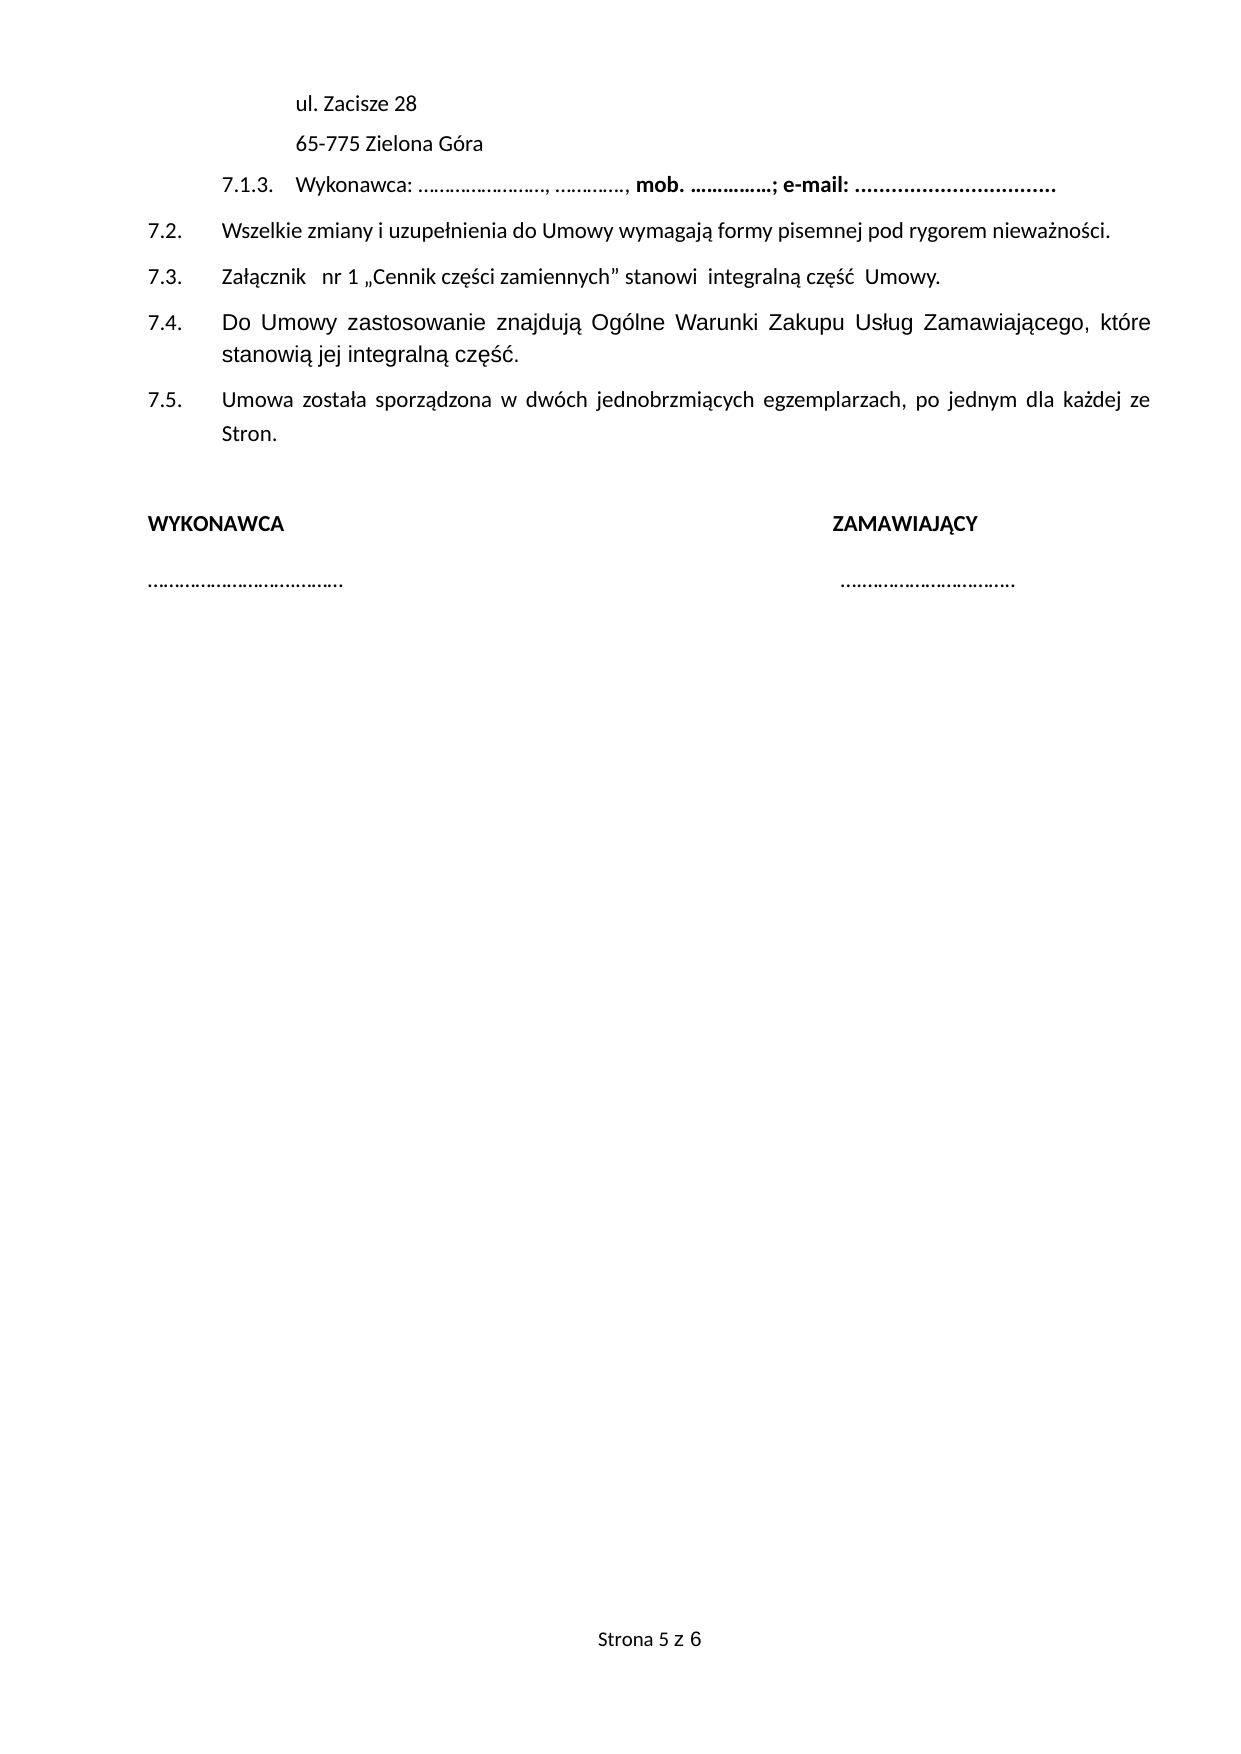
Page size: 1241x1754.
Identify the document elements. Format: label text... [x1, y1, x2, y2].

subtitle 65-775 Zielona Góra [295, 129, 1152, 157]
subtitle Załącznik nr 1 „Cennik części zamiennych” stanowi integralną część Umowy. [148, 262, 1152, 290]
text WYKONAWCA ZAMAWIAJĄCY [148, 509, 1152, 537]
subtitle Umowa została sporządzona w dwóch jednobrzmiących egzemplarzach, po jednym dla każdej ze Stron. [148, 385, 1152, 447]
text ……………………….……… ….……………………….. [148, 565, 1152, 593]
subtitle Wykonawca: ……………………, …………., mob. ……………; e-mail: ................................. [222, 170, 1152, 198]
subtitle Do Umowy zastosowanie znajdują Ogólne Warunki Zakupu Usług Zamawiającego, które stanowią jej integralną część. [148, 308, 1152, 367]
subtitle ul. Zacisze 28 [295, 89, 1152, 117]
subtitle Wszelkie zmiany i uzupełnienia do Umowy wymagają formy pisemnej pod rygorem nieważności. [148, 216, 1152, 244]
